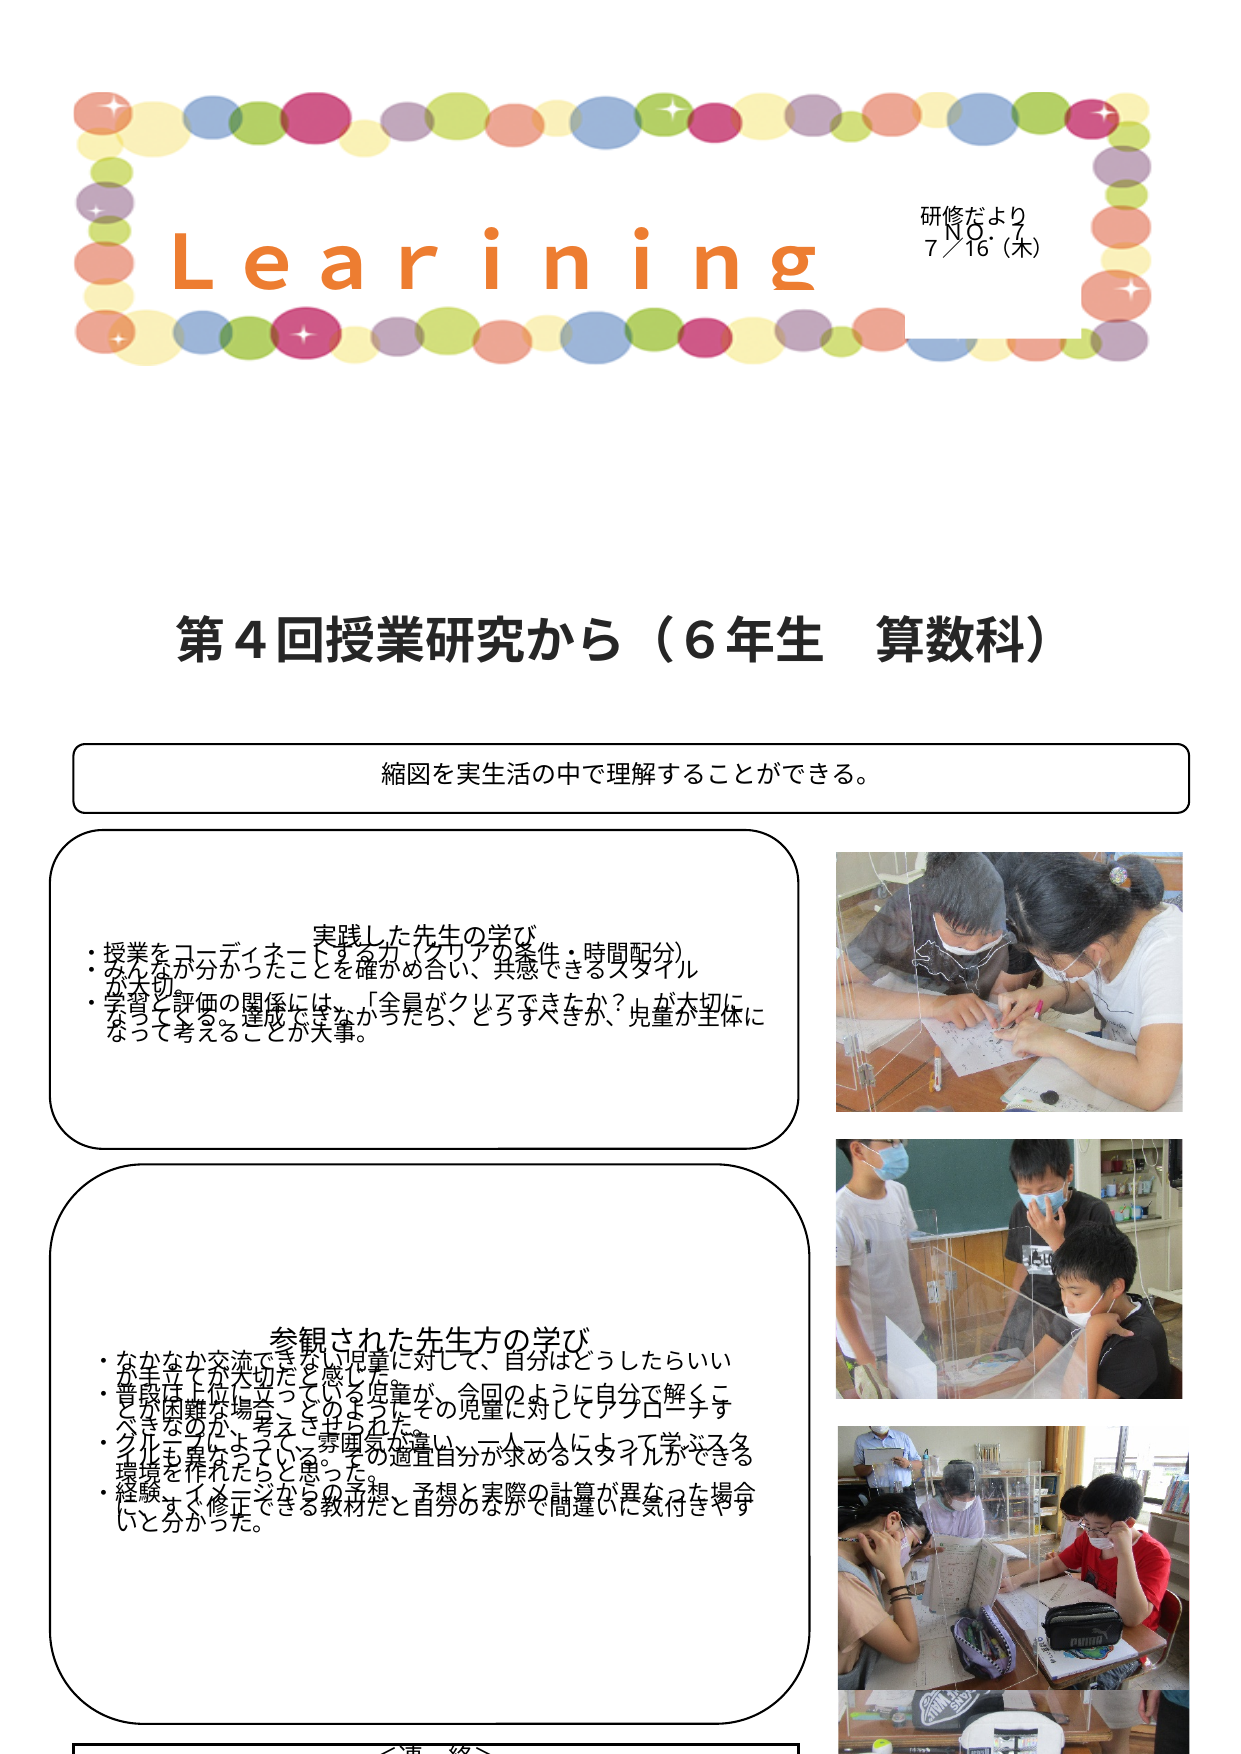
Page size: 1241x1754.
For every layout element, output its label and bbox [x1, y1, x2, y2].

picture [837, 1426, 1190, 1754]
picture [836, 852, 1183, 1112]
picture [835, 1139, 1183, 1399]
picture [73, 92, 1152, 366]
